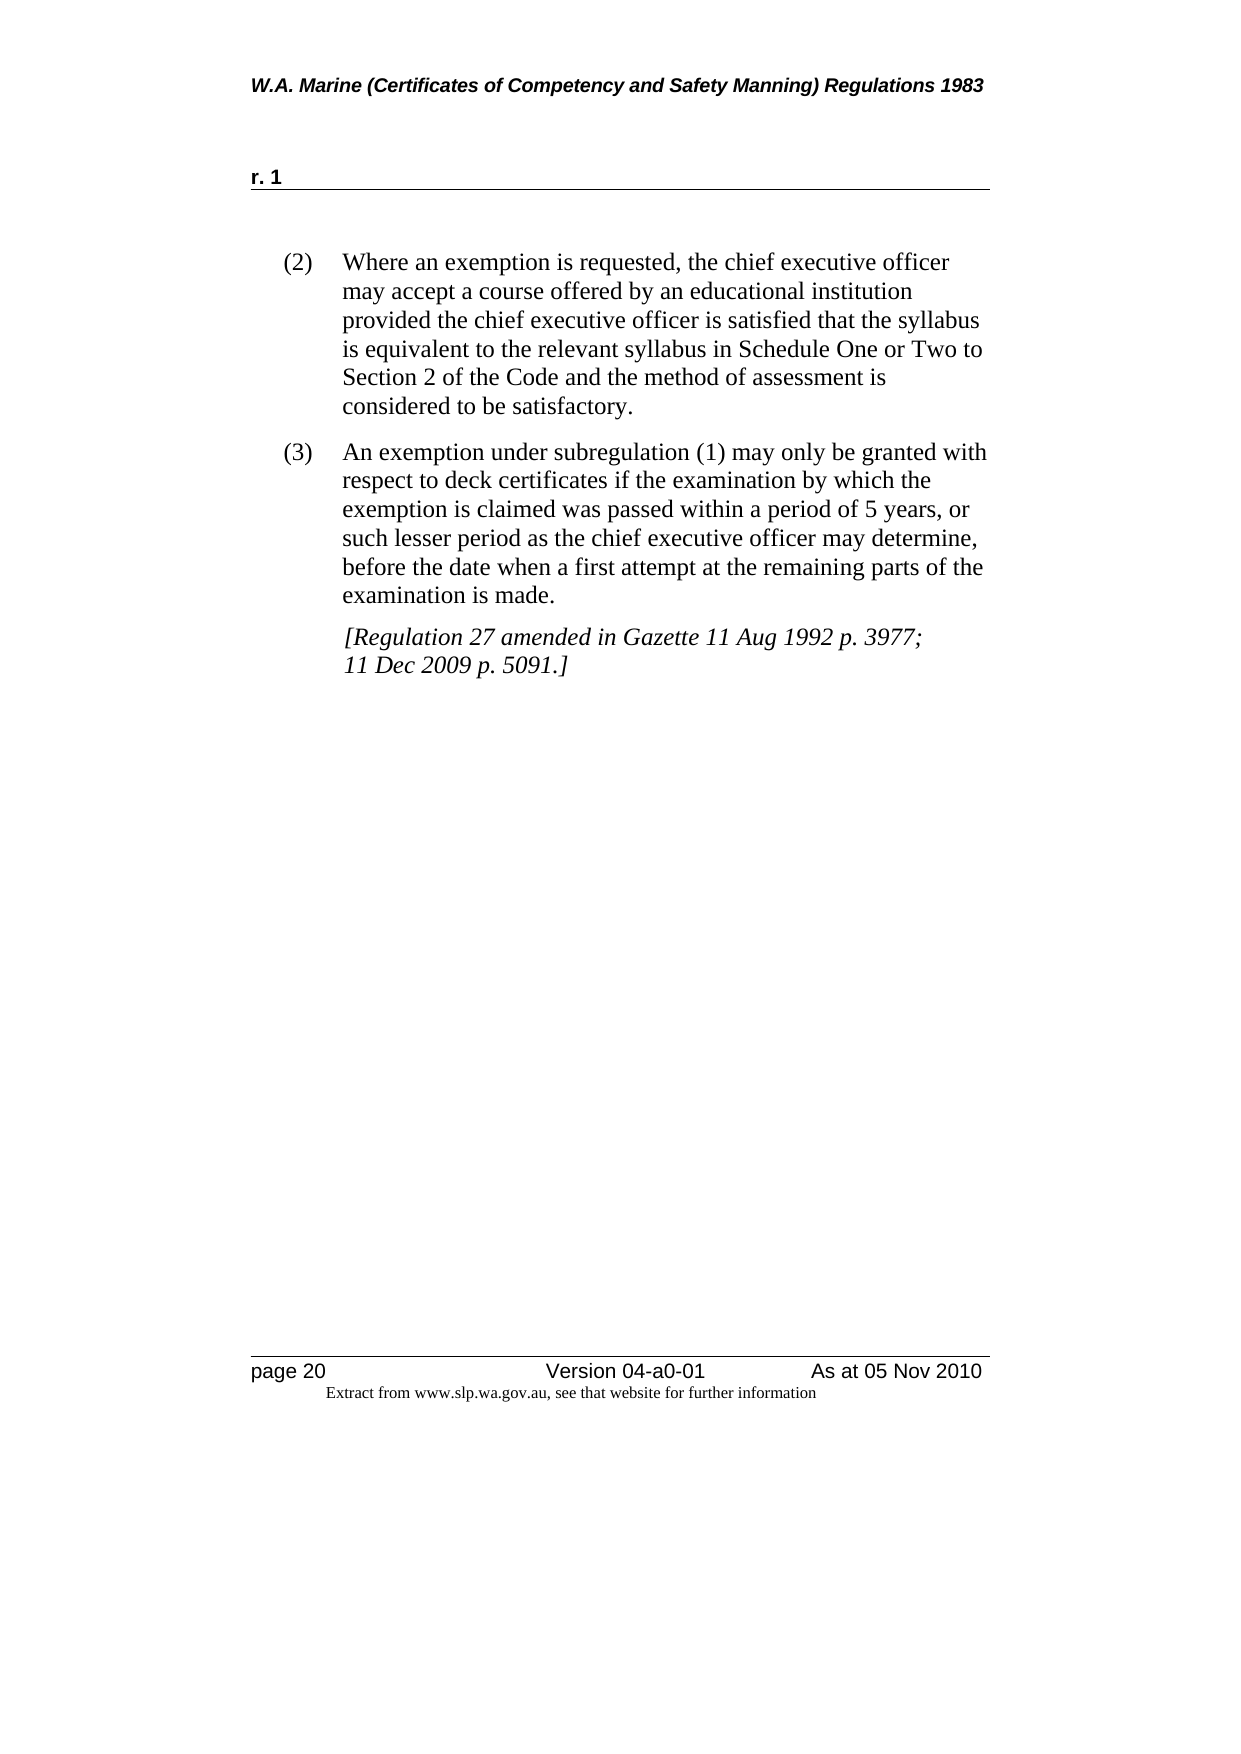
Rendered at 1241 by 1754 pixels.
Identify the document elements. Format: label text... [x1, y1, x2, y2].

text (3) An exemption under subregulation (1) may only be granted with respect to deck certificates if the examination by which the exemption is claimed was passed within a period of 5 years, or such lesser period as the chief executive officer may determine, before the date when a first attempt at the remaining parts of the examination is made. [251, 437, 990, 609]
text (2) Where an exemption is requested, the chief executive officer may accept a course offered by an educational institution provided the chief executive officer is satisfied that the syllabus is equivalent to the relevant syllabus in Schedule One or Two to Section 2 of the Code and the method of assessment is considered to be satisfactory. [251, 247, 990, 420]
text [Regulation 27 amended in Gazette 11 Aug 1992 p. 3977; 11 Dec 2009 p. 5091.] [251, 622, 990, 679]
